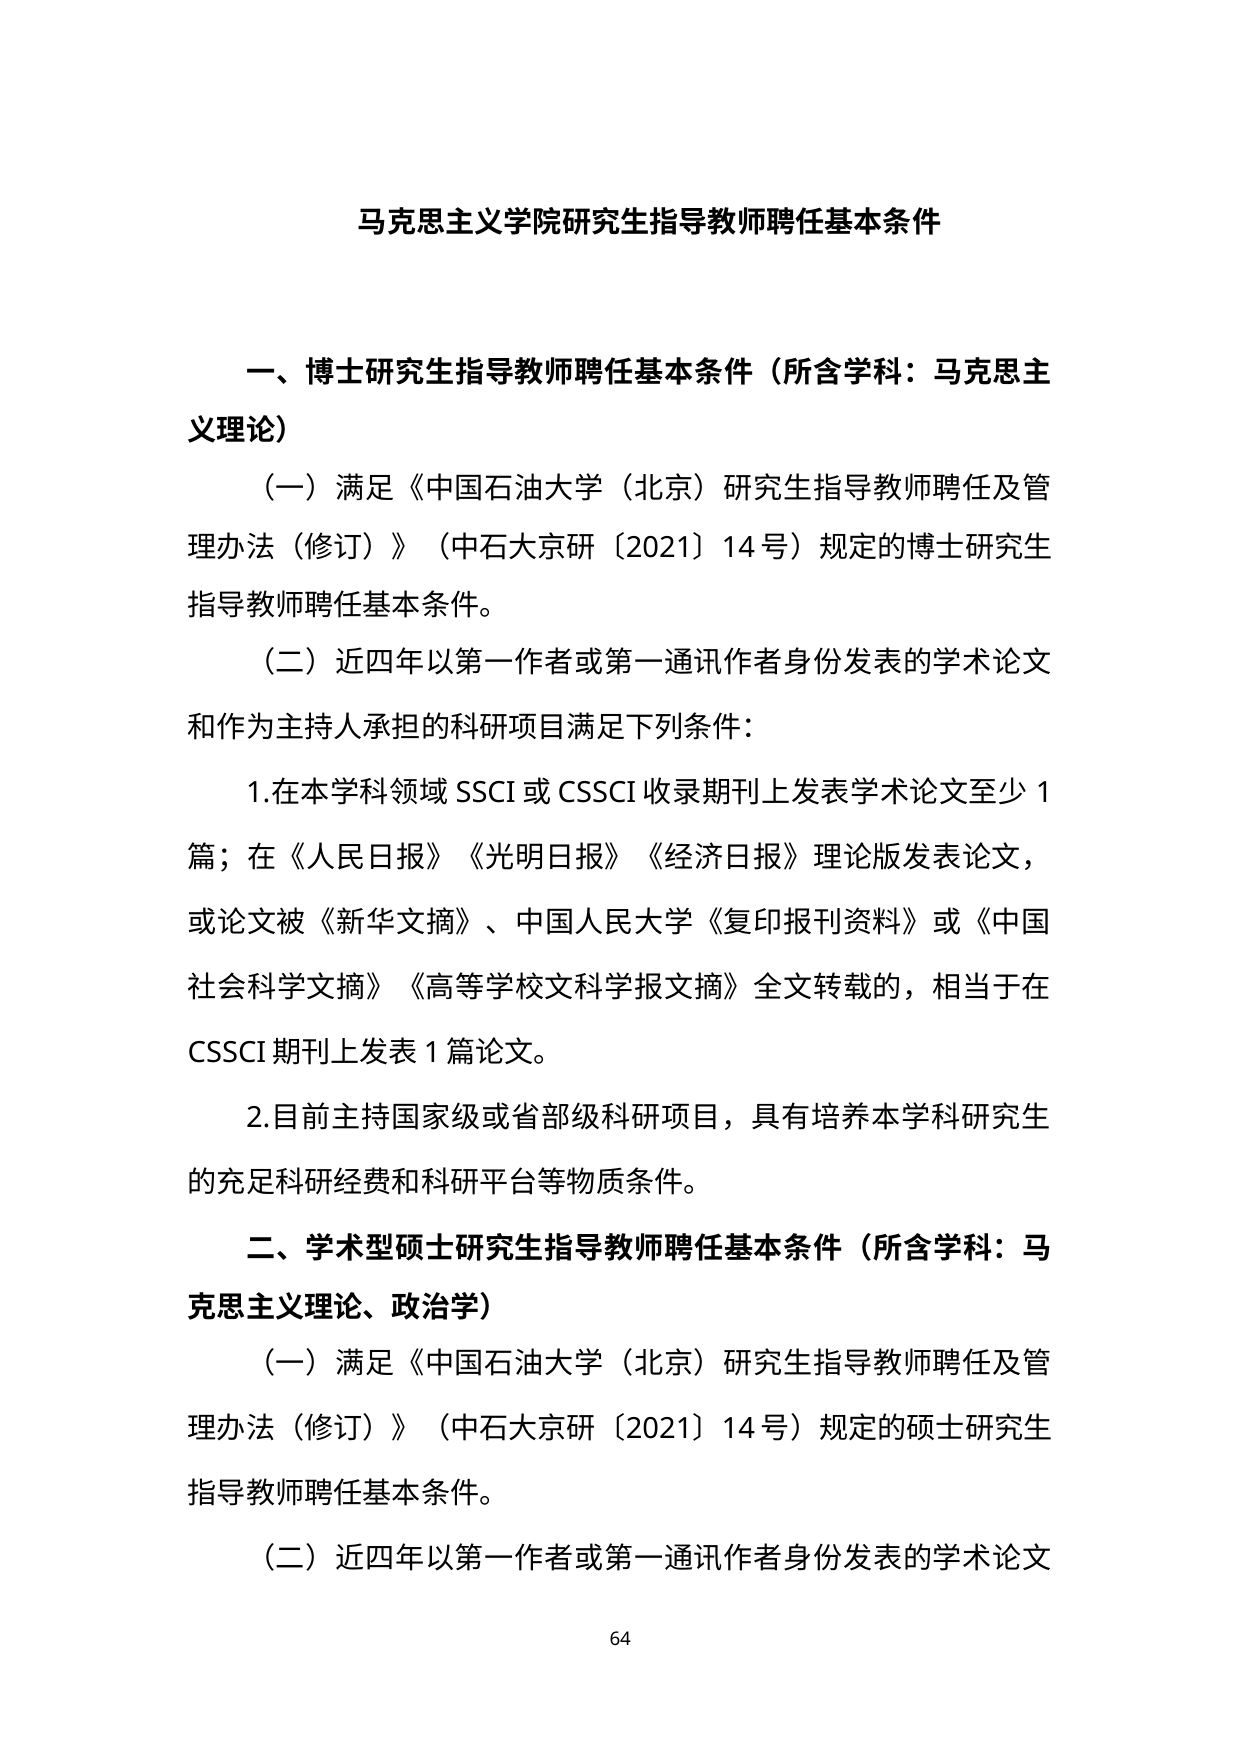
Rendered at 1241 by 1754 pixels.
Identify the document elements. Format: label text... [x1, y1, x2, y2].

text 二、学术型硕士研究生指导教师聘任基本条件（所含学科：马克思主义理论、政治学） [187, 1212, 1053, 1329]
text （二）近四年以第一作者或第一通讯作者身份发表的学术论文和作为主持人承担的科研项目满足下列条件： [187, 627, 1053, 757]
text 马克思主义学院研究生指导教师聘任基本条件 [187, 187, 1053, 252]
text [187, 1524, 1053, 1589]
text （一）满足《中国石油大学（北京）研究生指导教师聘任及管理办法（修订）》（中石大京研〔2021〕14号）规定的硕士研究生指导教师聘任基本条件。 [187, 1329, 1053, 1524]
text 2.目前主持国家级或省部级科研项目，具有培养本学科研究生的充足科研经费和科研平台等物质条件。 [187, 1082, 1053, 1212]
text 一、博士研究生指导教师聘任基本条件（所含学科：马克思主义理论） [187, 335, 1053, 452]
text 1.在本学科领域SSCI或CSSCI收录期刊上发表学术论文至少1篇；在《人民日报》《光明日报》《经济日报》理论版发表论文，或论文被《新华文摘》、中国人民大学《复印报刊资料》或《中国社会科学文摘》《高等学校文科学报文摘》全文转载的，相当于在CSSCI期刊上发表1篇论文。 [187, 757, 1053, 1082]
text （一）满足《中国石油大学（北京）研究生指导教师聘任及管理办法（修订）》（中石大京研〔2021〕14号）规定的博士研究生指导教师聘任基本条件。 [187, 452, 1053, 627]
